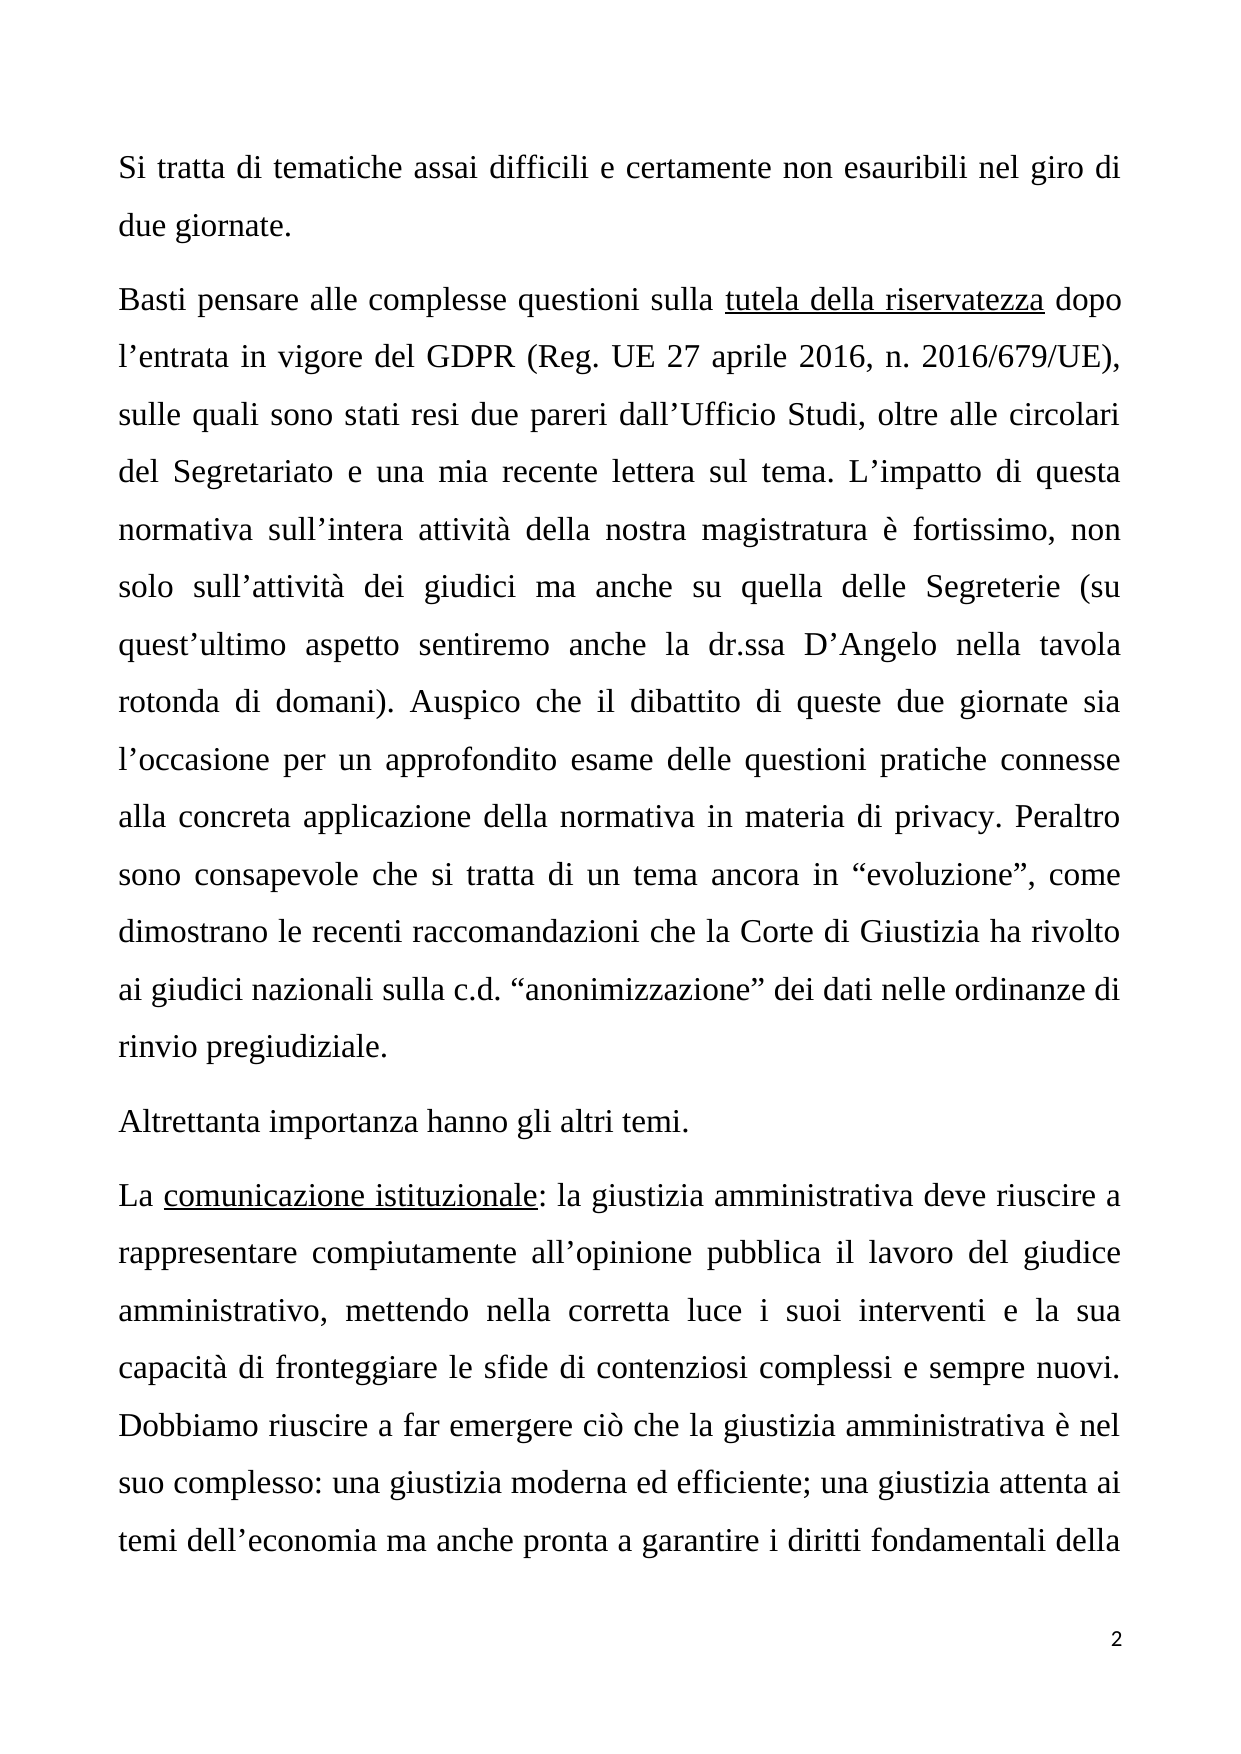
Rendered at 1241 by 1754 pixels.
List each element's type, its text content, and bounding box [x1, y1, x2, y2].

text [118, 1175, 1122, 1558]
text Si tratta di tematiche assai difficili e certamente non esauribili nel giro di due giornate. [118, 148, 1122, 243]
text Altrettanta importanza hanno gli altri temi. [118, 1101, 1122, 1139]
text Basti pensare alle complesse questioni sulla tutela della riservatezza dopo l’entrata in vigore del GDPR (Reg. UE 27 aprile 2016, n. 2016/679/UE), sulle quali sono stati resi due pareri dall’Ufficio Studi, oltre alle circolari del Segretariato e una mia recente lettera sul tema. L’impatto di questa normativa sull’intera attività della nostra magistratura è fortissimo, non solo sull’attività dei giudici ma anche su quella delle Segreterie (su quest’ultimo aspetto sentiremo anche la dr.ssa D’Angelo nella tavola rotonda di domani). Auspico che il dibattito di queste due giornate sia l’occasione per un approfondito esame delle questioni pratiche connesse alla concreta applicazione della normativa in materia di privacy. Peraltro sono consapevole che si tratta di un tema ancora in “evoluzione”, come dimostrano le recenti raccomandazioni che la Corte di Giustizia ha rivolto ai giudici nazionali sulla c.d. “anonimizzazione” dei dati nelle ordinanze di rinvio pregiudiziale. [118, 279, 1122, 1065]
